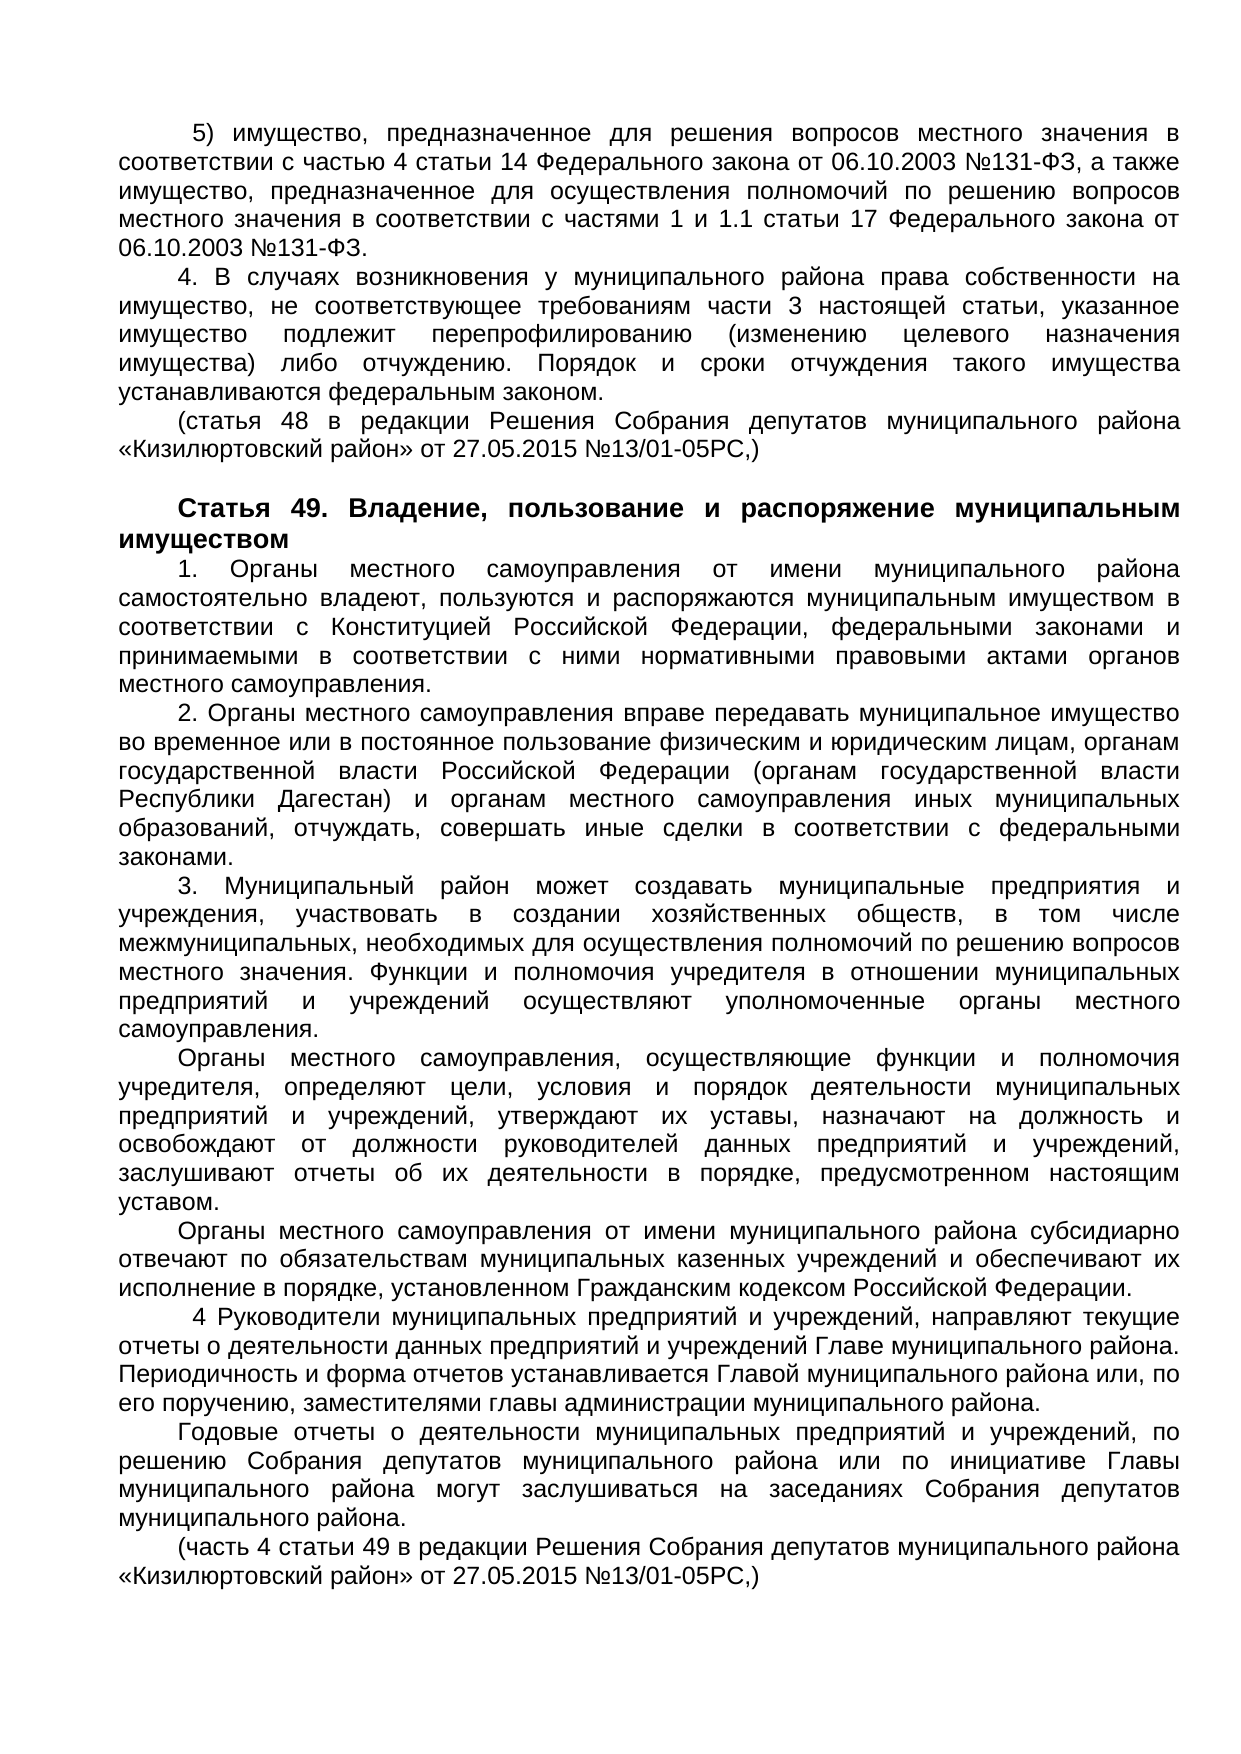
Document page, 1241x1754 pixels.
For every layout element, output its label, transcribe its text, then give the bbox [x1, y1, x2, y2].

text (часть 4 статьи 49 в редакции Решения Собрания депутатов муниципального района «Кизилюртовский район» от 27.05.2015 №13/01-05РС,) [118, 1532, 1181, 1589]
text Органы местного самоуправления от имени муниципального района субсидиарно отвечают по обязательствам муниципальных казенных учреждений и обеспечивают их исполнение в порядке, установленном Гражданским кодексом Российской Федерации. [118, 1216, 1181, 1302]
text 3. Муниципальный район может создавать муниципальные предприятия и учреждения, участвовать в создании хозяйственных обществ, в том числе межмуниципальных, необходимых для осуществления полномочий по решению вопросов местного значения. Функции и полномочия учредителя в отношении муниципальных предприятий и учреждений осуществляют уполномоченные органы местного самоуправления. [118, 871, 1181, 1043]
text 1. Органы местного самоуправления от имени муниципального района самостоятельно владеют, пользуются и распоряжаются муниципальным имуществом в соответствии с Конституцией Российской Федерации, федеральными законами и принимаемыми в соответствии с ними нормативными правовыми актами органов местного самоуправления. [118, 554, 1181, 698]
text Статья 49. Владение, пользование и распоряжение муниципальным имуществом [118, 492, 1181, 554]
text 5) имущество, предназначенное для решения вопросов местного значения в соответствии с частью 4 статьи 14 Федерального закона от 06.10.2003 №131-ФЗ, а также имущество, предназначенное для осуществления полномочий по решению вопросов местного значения в соответствии с частями 1 и 1.1 статьи 17 Федерального закона от 06.10.2003 №131-ФЗ. [118, 118, 1181, 262]
text 4 Руководители муниципальных предприятий и учреждений, направляют текущие отчеты о деятельности данных предприятий и учреждений Главе муниципального района. Периодичность и форма отчетов устанавливается Главой муниципального района или, по его поручению, заместителями главы администрации муниципального района. [118, 1302, 1181, 1417]
text Органы местного самоуправления, осуществляющие функции и полномочия учредителя, определяют цели, условия и порядок деятельности муниципальных предприятий и учреждений, утверждают их уставы, назначают на должность и освобождают от должности руководителей данных предприятий и учреждений, заслушивают отчеты об их деятельности в порядке, предусмотренном настоящим уставом. [118, 1043, 1181, 1216]
text Годовые отчеты о деятельности муниципальных предприятий и учреждений, по решению Собрания депутатов муниципального района или по инициативе Главы муниципального района могут заслушиваться на заседаниях Собрания депутатов муниципального района. [118, 1417, 1181, 1532]
text (статья 48 в редакции Решения Собрания депутатов муниципального района «Кизилюртовский район» от 27.05.2015 №13/01-05РС,) [118, 406, 1181, 463]
text 4. В случаях возникновения у муниципального района права собственности на имущество, не соответствующее требованиям части 3 настоящей статьи, указанное имущество подлежит перепрофилированию (изменению целевого назначения имущества) либо отчуждению. Порядок и сроки отчуждения такого имущества устанавливаются федеральным законом. [118, 262, 1181, 406]
text 2. Органы местного самоуправления вправе передавать муниципальное имущество во временное или в постоянное пользование физическим и юридическим лицам, органам государственной власти Российской Федерации (органам государственной власти Республики Дагестан) и органам местного самоуправления иных муниципальных образований, отчуждать, совершать иные сделки в соответствии с федеральными законами. [118, 698, 1181, 871]
